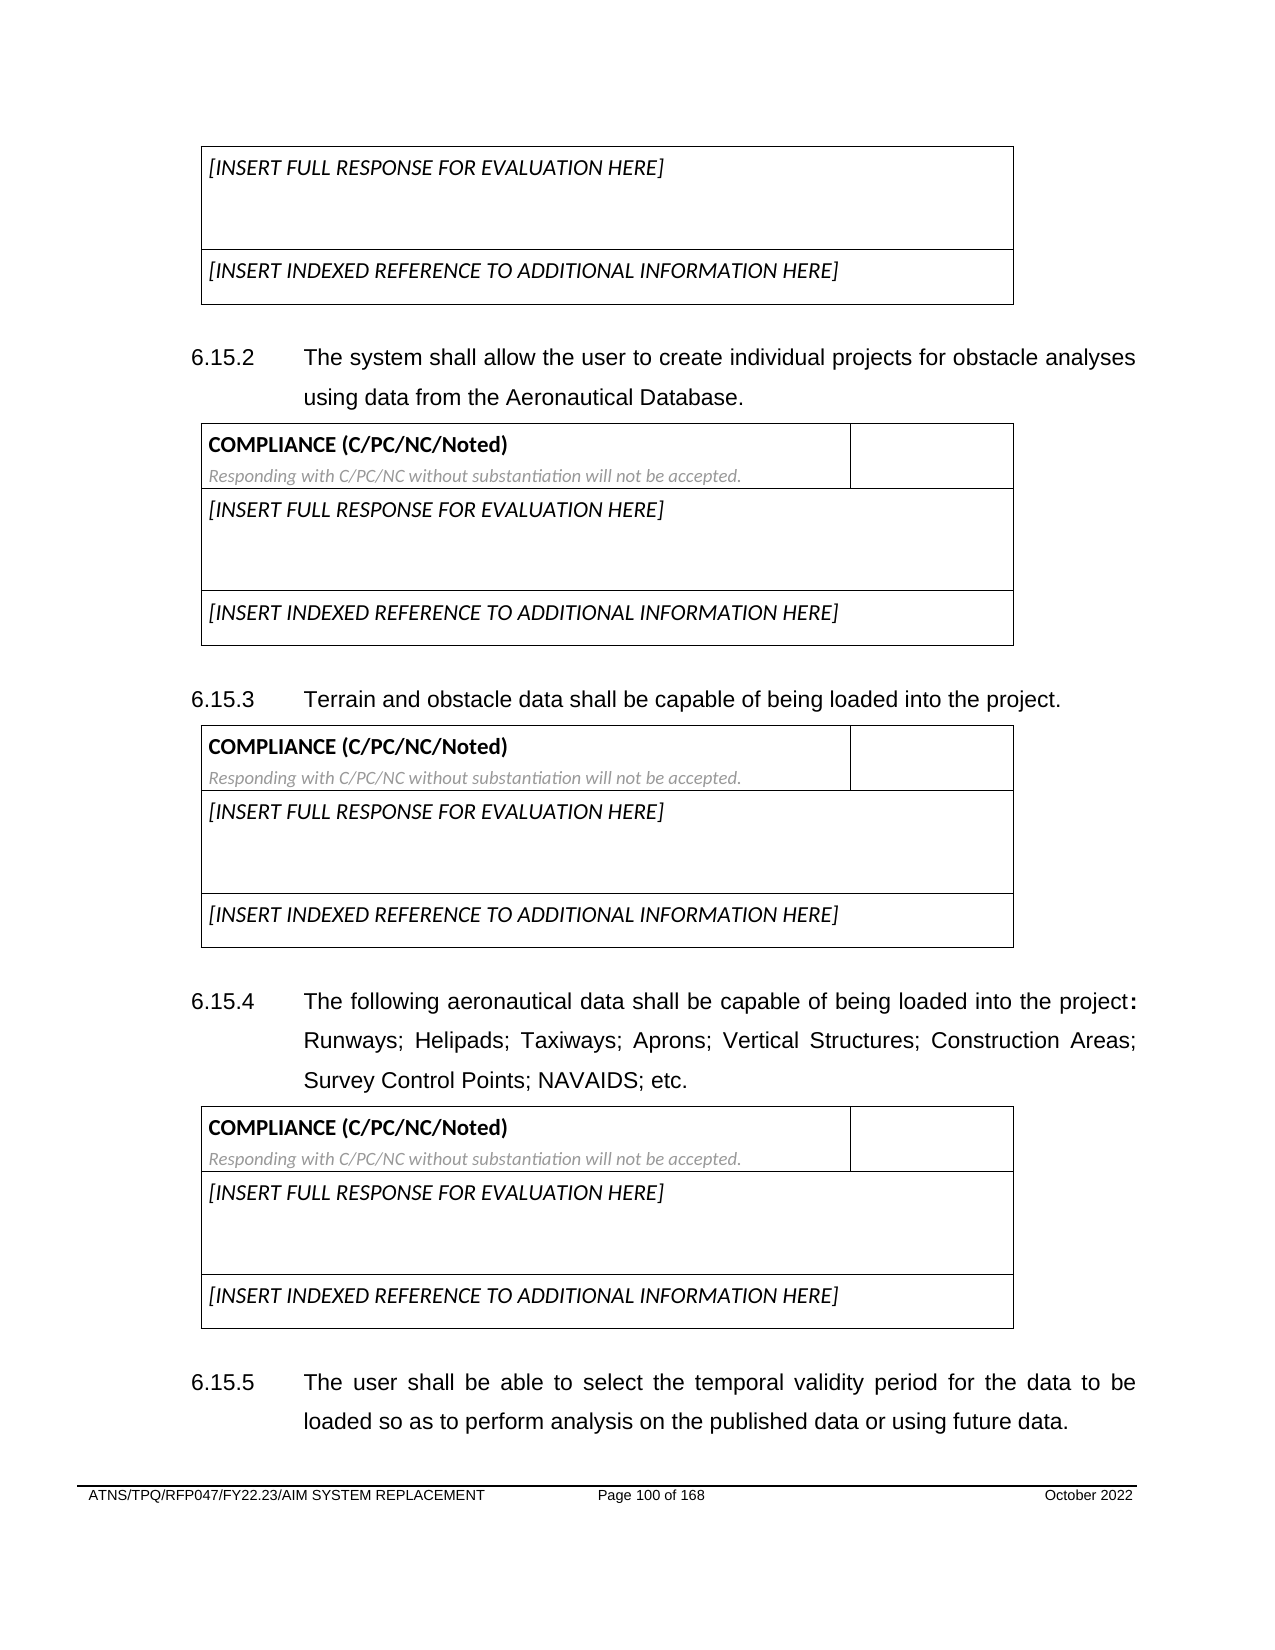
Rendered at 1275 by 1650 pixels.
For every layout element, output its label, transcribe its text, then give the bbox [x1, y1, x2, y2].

table_cell [INSERT FULL RESPONSE FOR EVALUATION HERE] [202, 791, 1013, 892]
table_cell [INSERT INDEXED REFERENCE TO ADDITIONAL INFORMATION HERE] [202, 894, 1013, 947]
table_header [851, 424, 1013, 487]
table_header [851, 1107, 1013, 1171]
table_cell [INSERT FULL RESPONSE FOR EVALUATION HERE] [202, 147, 1013, 249]
list The user shall be able to select the temporal validity period for the data to be loaded so as to perform analysis on the published data or using future data. [191, 1369, 1137, 1434]
table_cell [INSERT INDEXED REFERENCE TO ADDITIONAL INFORMATION HERE] [202, 1275, 1013, 1328]
list The following aeronautical data shall be capable of being loaded into the project: Runways; Helipads; Taxiways; Aprons; Vertical Structures; Construction Areas; Survey Control Points; NAVAIDS; etc. [191, 988, 1137, 1093]
table_cell [INSERT INDEXED REFERENCE TO ADDITIONAL INFORMATION HERE] [202, 250, 1013, 303]
list The system shall allow the user to create individual projects for obstacle analyses using data from the Aeronautical Database. [191, 344, 1137, 410]
table_cell [INSERT INDEXED REFERENCE TO ADDITIONAL INFORMATION HERE] [202, 591, 1013, 645]
table_header COMPLIANCE (C/PC/NC/Noted) Responding with C/PC/NC without substantiation will not be accepted. [202, 726, 850, 789]
table_header [851, 726, 1013, 789]
list Terrain and obstacle data shall be capable of being loaded into the project. [191, 686, 1137, 712]
table_header COMPLIANCE (C/PC/NC/Noted) Responding with C/PC/NC without substantiation will not be accepted. [202, 424, 850, 487]
table_header COMPLIANCE (C/PC/NC/Noted) Responding with C/PC/NC without substantiation will not be accepted. [202, 1107, 850, 1171]
table_cell [INSERT FULL RESPONSE FOR EVALUATION HERE] [202, 489, 1013, 590]
table_cell [INSERT FULL RESPONSE FOR EVALUATION HERE] [202, 1172, 1013, 1273]
